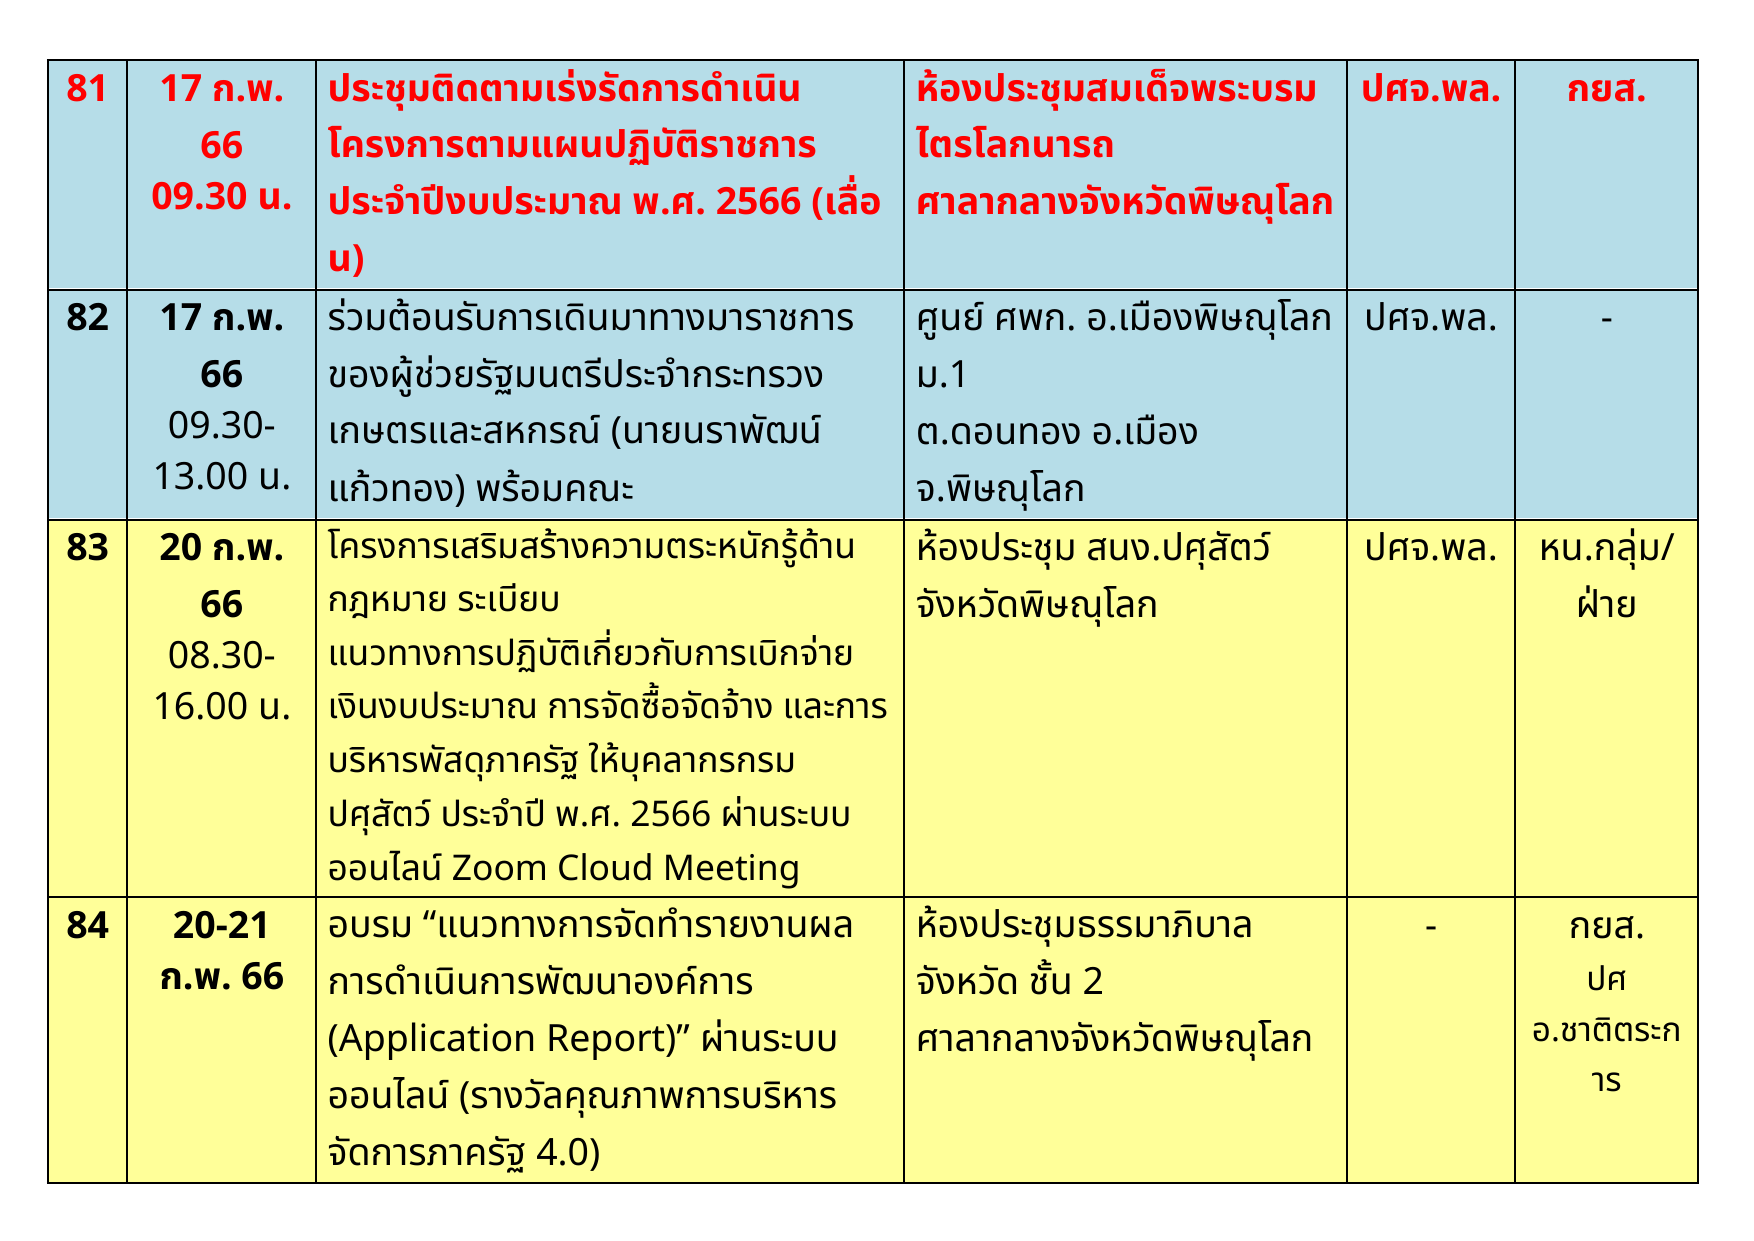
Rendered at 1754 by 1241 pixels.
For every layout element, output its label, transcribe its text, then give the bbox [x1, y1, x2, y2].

table_cell 17 ก.พ. 66 09.30 น. [128, 61, 315, 288]
table_cell ห้องประชุม สนง.ปศุสัตว์จังหวัดพิษณุโลก [905, 521, 1346, 896]
table_cell ศูนย์ ศพก. อ.เมืองพิษณุโลก ม.1 ต.ดอนทอง อ.เมือง จ.พิษณุโลก [905, 291, 1346, 518]
table_cell ประชุมติดตามเร่งรัดการดำเนินโครงการตามแผนปฏิบัติราชการประจำปีงบประมาณ พ.ศ. 2566 (เลื่อน) [317, 61, 903, 288]
table_cell ปศจ.พล. [1348, 521, 1514, 896]
table_cell 82 [49, 291, 126, 518]
table_cell กยส. [1516, 61, 1697, 288]
table_cell 17 ก.พ. 66 09.30-13.00 น. [128, 291, 315, 518]
table_cell กยส. ปศอ.ชาติตระการ [1516, 898, 1697, 1182]
table_cell ปศจ.พล. [1348, 61, 1514, 288]
table_cell 20-21 ก.พ. 66 [128, 898, 315, 1182]
table_cell 83 [49, 521, 126, 896]
table_cell อบรม “แนวทางการจัดทำรายงานผลการดำเนินการพัฒนาองค์การ (Application Report)” ผ่านระบบออนไลน์ (รางวัลคุณภาพการบริหารจัดการภาครัฐ 4.0) [317, 898, 903, 1182]
table_cell 81 [49, 61, 126, 288]
table_cell 84 [49, 898, 126, 1182]
table_cell ปศจ.พล. [1348, 291, 1514, 518]
table_cell ห้องประชุมสมเด็จพระบรมไตรโลกนารถ ศาลากลางจังหวัดพิษณุโลก [905, 61, 1346, 288]
table_cell 20 ก.พ. 66 08.30-16.00 น. [128, 521, 315, 896]
table_cell โครงการเสริมสร้างความตระหนักรู้ด้านกฎหมาย ระเบียบ แนวทางการปฏิบัติเกี่ยวกับการเบิกจ่ายเงินงบประมาณ การจัดซื้อจัดจ้าง และการบริหารพัสดุภาครัฐ ให้บุคลากรกรมปศุสัตว์ ประจำปี พ.ศ. 2566 ผ่านระบบออนไลน์ Zoom Cloud Meeting [317, 521, 903, 896]
table_cell ร่วมต้อนรับการเดินมาทางมาราชการของผู้ช่วยรัฐมนตรีประจำกระทรวงเกษตรและสหกรณ์ (นายนราพัฒน์ แก้วทอง) พร้อมคณะ [317, 291, 903, 518]
table_cell ห้องประชุมธรรมาภิบาลจังหวัด ชั้น 2 ศาลากลางจังหวัดพิษณุโลก [905, 898, 1346, 1182]
table_cell - [1348, 898, 1514, 1182]
table_cell - [1516, 291, 1697, 518]
table_cell หน.กลุ่ม/ฝ่าย [1516, 521, 1697, 896]
